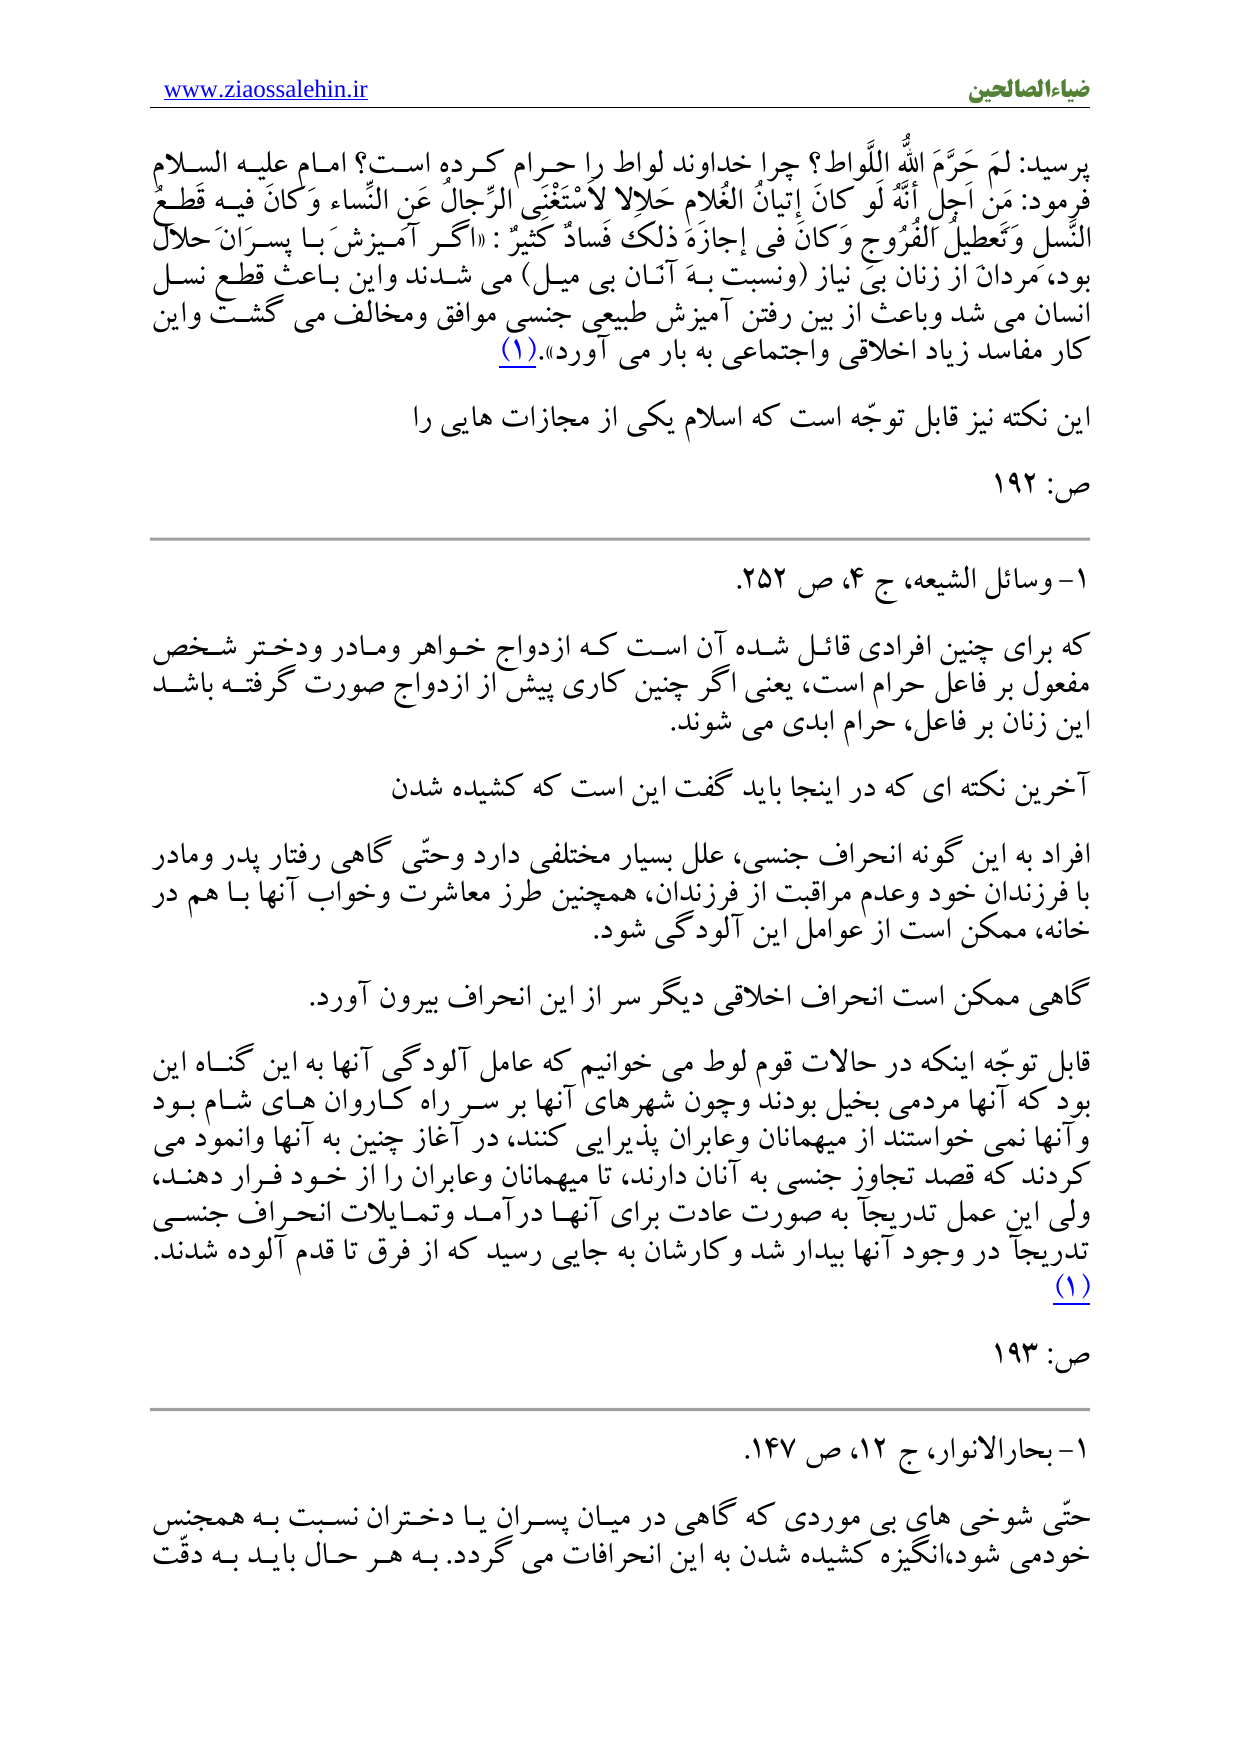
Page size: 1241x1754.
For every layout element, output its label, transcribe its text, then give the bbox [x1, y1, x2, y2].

text قابل توجّه اینکه در حالات قوم لوط می خوانیم که عامل آلودگی آنها به این گناه این بود که آنها مردمی بخیل بودند وچون شهرهای آنها بر سر راه کاروان های شام بود وآنها نمی خواستند از میهمانان وعابران پذیرایی کنند، در آغاز چنین به آنها وانمود می کردند که قصد تجاوز جنسی به آنان دارند، تا میهمانان وعابران را از خود فرار دهند، ولی این عمل تدریجآ به صورت عادت برای آنها درآمد وتمایلات انحراف جنسی تدریجآ در وجود آنها بیدار شد وکارشان به جایی رسید که از فرق تا قدم آلوده شدند.(1) [150, 1049, 1090, 1312]
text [150, 150, 1090, 375]
text که برای چنین افرادی قائل شده آن است که ازدواج خواهر ومادر ودختر شخص مفعول بر فاعل حرام است، یعنی اگر چنین کاری پیش از ازدواج صورت گرفته باشد این زنان بر فاعل، حرام ابدی می شوند. [150, 633, 1090, 745]
text 1- بحارالانوار، ج 12، ص 147. [150, 1437, 1090, 1474]
text ص: 192 [150, 471, 1090, 508]
text 1- وسائل الشیعه، ج 4، ص 252. [150, 566, 1090, 604]
text آخرین نکته ای که در اینجا باید گفت این است که کشیده شدن [150, 774, 1090, 812]
text این نکته نیز قابل توجّه است که اسلام یکی از مجازات هایی را [150, 404, 1090, 442]
text ص: 193 [150, 1341, 1090, 1379]
text افراد به این گونه انحراف جنسی، علل بسیار مختلفی دارد وحتّی گاهی رفتار پدر ومادر با فرزندان خود وعدم مراقبت از فرزندان، همچنین طرز معاشرت وخواب آنها با هم در خانه، ممکن است از عوامل این آلودگی شود. [150, 841, 1090, 954]
text گاهی ممکن است انحراف اخلاقی دیگر سر از این انحراف بیرون آورد. [150, 983, 1090, 1020]
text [150, 1503, 1090, 1578]
